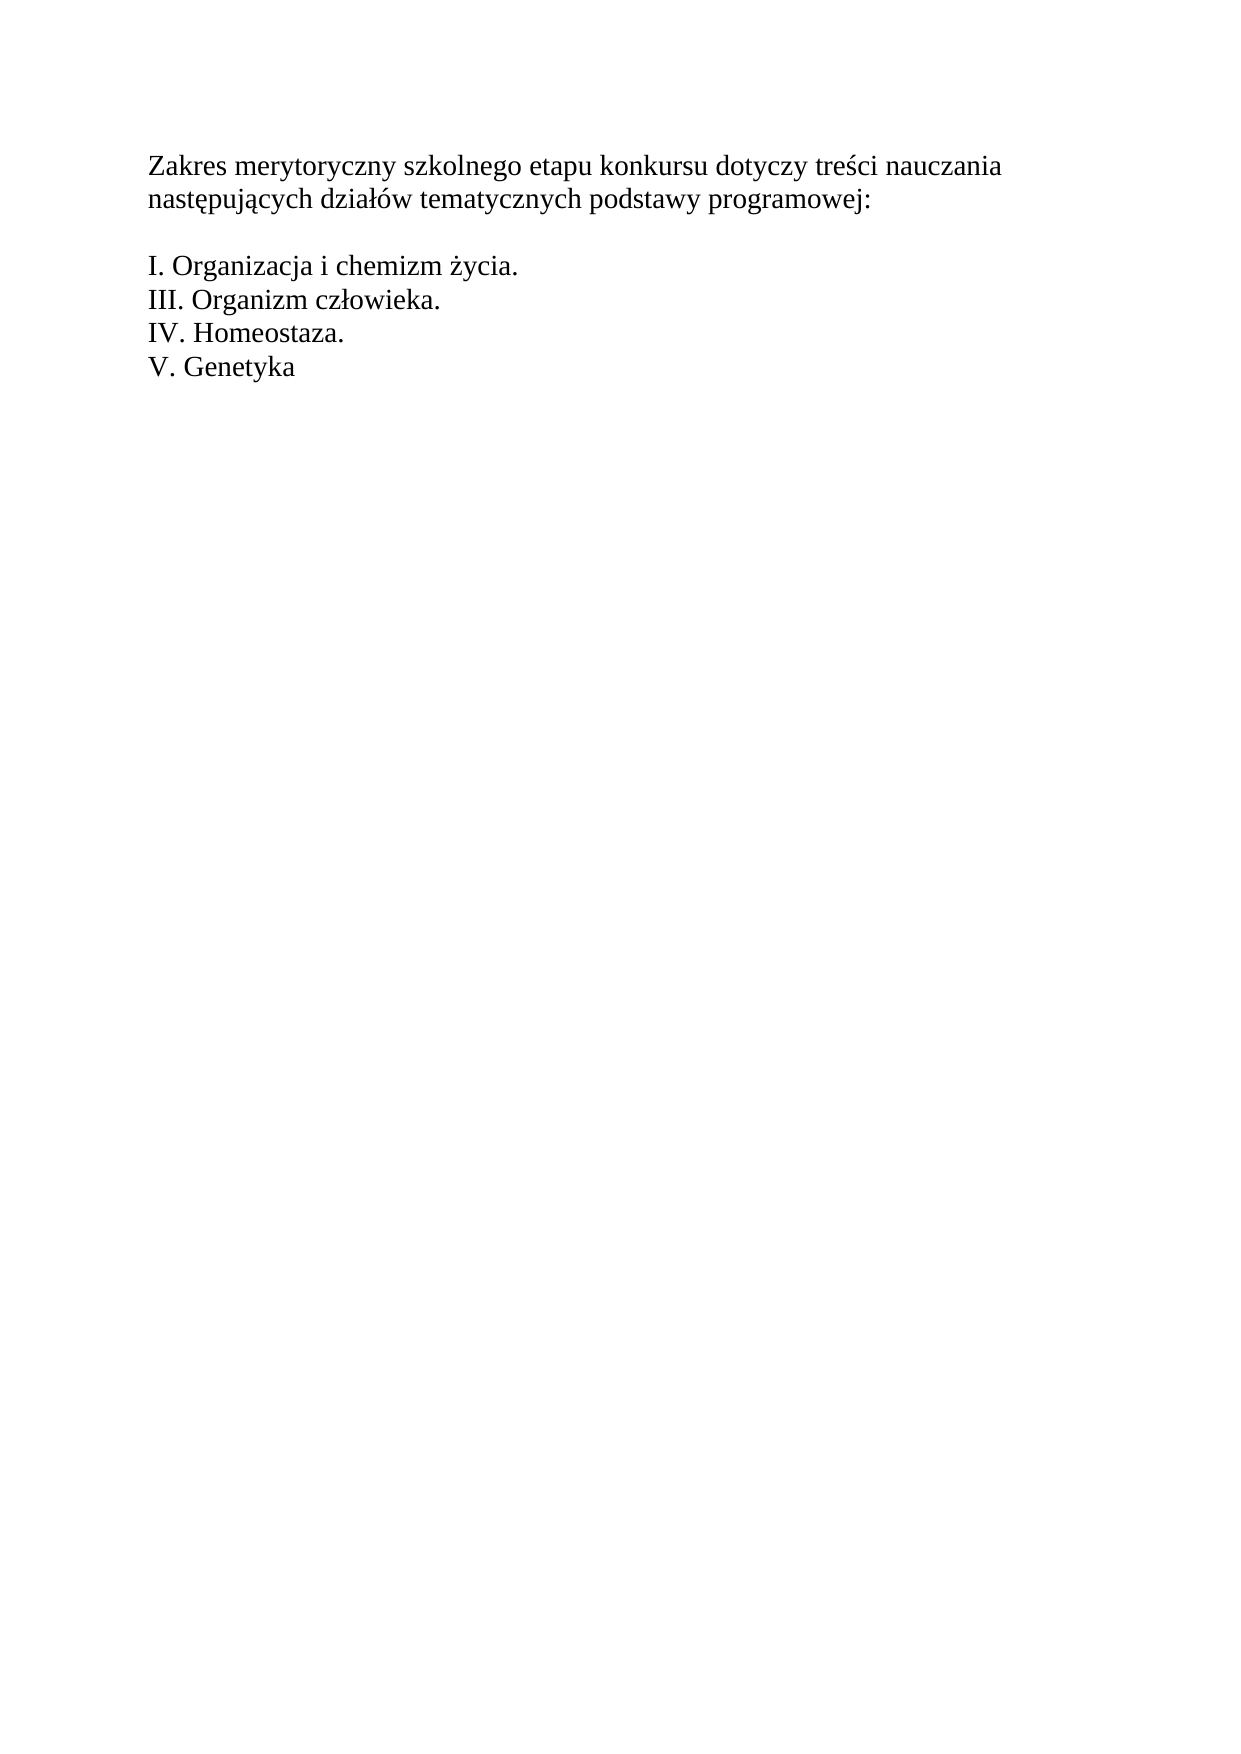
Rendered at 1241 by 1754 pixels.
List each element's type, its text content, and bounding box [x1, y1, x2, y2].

text I. Organizacja i chemizm życia. [148, 248, 1093, 282]
text IV. Homeostaza. [148, 315, 1093, 349]
text V. Genetyka [148, 349, 1093, 382]
text Zakres merytoryczny szkolnego etapu konkursu dotyczy treści nauczania następujących działów tematycznych podstawy programowej: [148, 148, 1093, 215]
text III. Organizm człowieka. [148, 282, 1093, 315]
